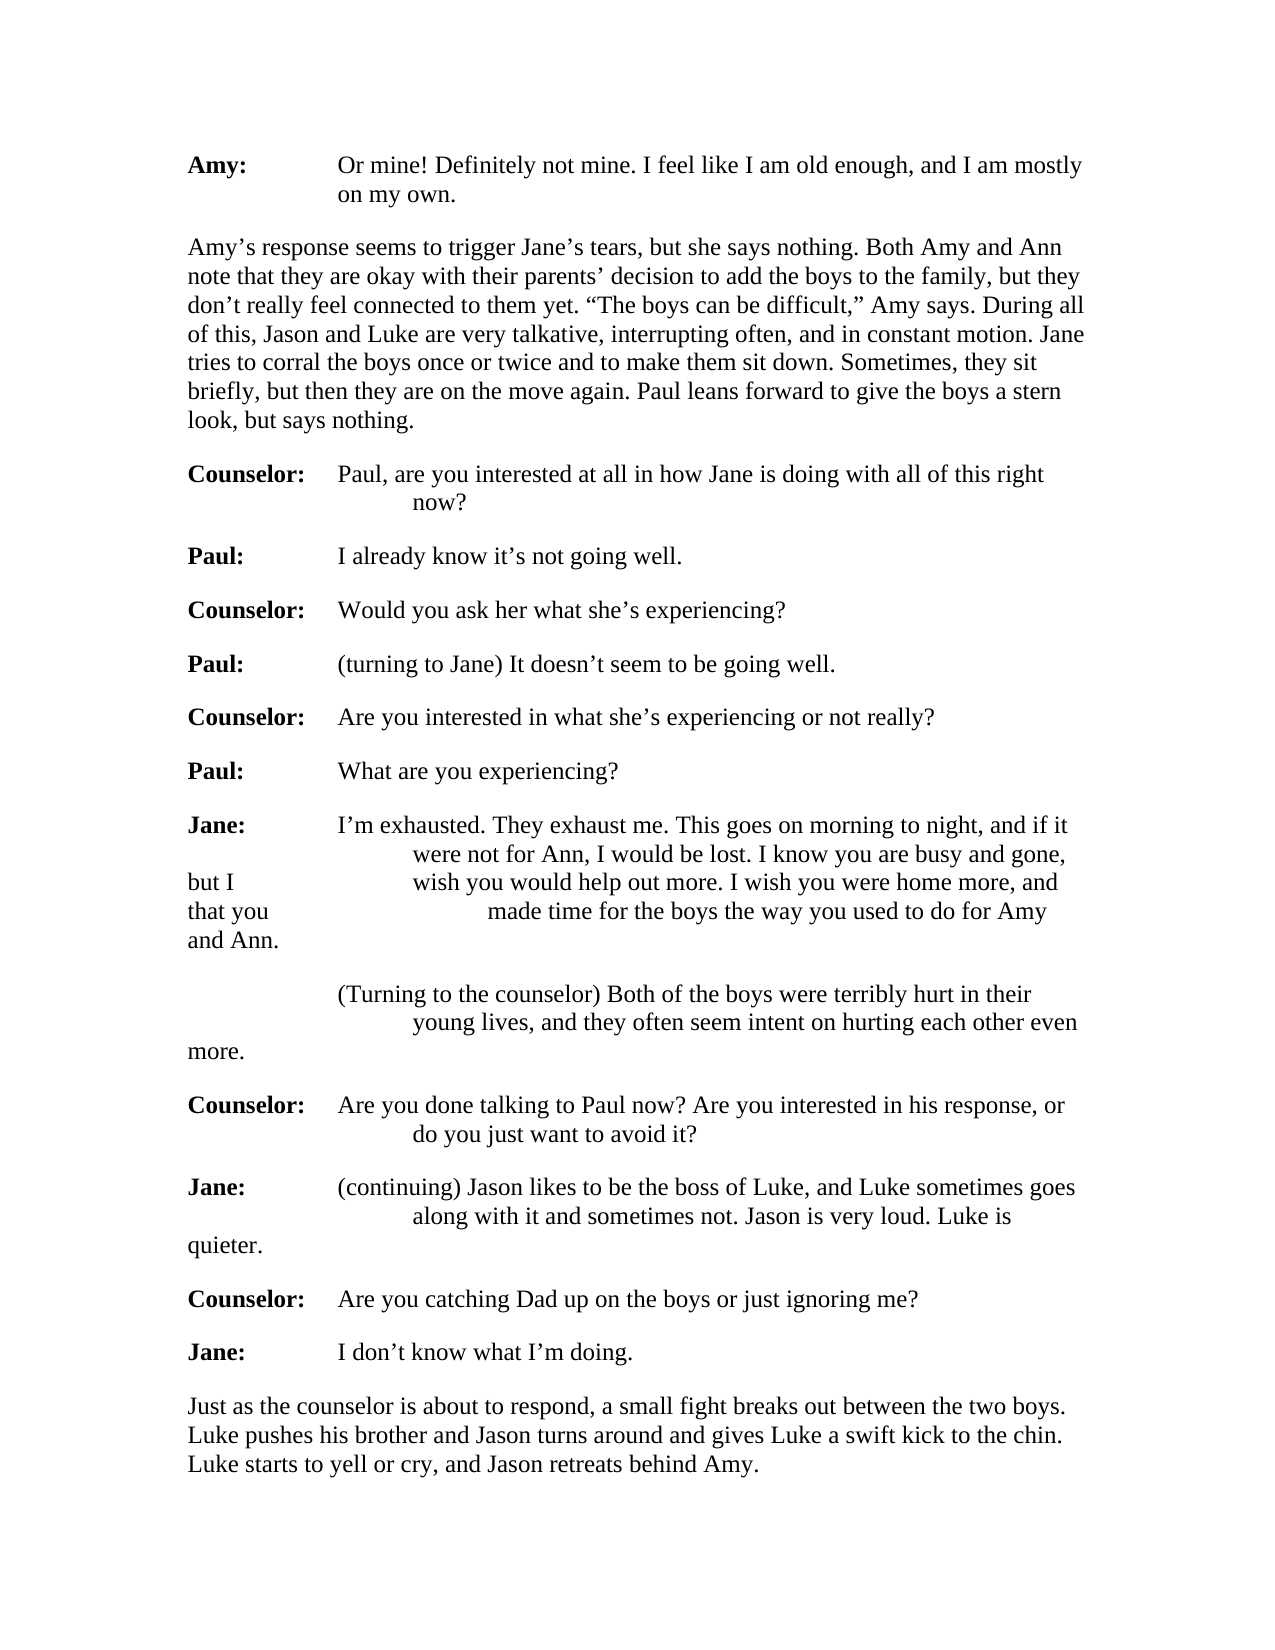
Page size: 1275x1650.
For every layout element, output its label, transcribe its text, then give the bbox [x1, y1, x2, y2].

text Just as the counselor is about to respond, a small fight breaks out between the two boys. Luke pushes his brother and Jason turns around and gives Luke a swift kick to the chin. Luke starts to yell or cry, and Jason retreats behind Amy. [187, 1391, 1087, 1477]
text Amy’s response seems to trigger Jane’s tears, but she says nothing. Both Amy and Ann note that they are okay with their parents’ decision to add the boys to the family, but they don’t really feel connected to them yet. “The boys can be difficult,” Amy says. During all of this, Jason and Luke are very talkative, interrupting often, and in constant motion. Jane tries to corral the boys once or twice and to make them sit down. Sometimes, they sit briefly, but then they are on the move again. Paul leans forward to give the boys a stern look, but says nothing. [187, 232, 1087, 434]
text Paul: What are you experiencing? [187, 756, 1087, 785]
text Paul: (turning to Jane) It doesn’t seem to be going well. [187, 649, 1087, 677]
text Counselor: Would you ask her what she’s experiencing? [187, 595, 1087, 624]
text Jane: I don’t know what I’m doing. [187, 1337, 1087, 1366]
text (Turning to the counselor) Both of the boys were terribly hurt in their young lives, and they often seem intent on hurting each other even more. [187, 979, 1087, 1065]
text Amy: Or mine! Definitely not mine. I feel like I am old enough, and I am mostly on my own. [187, 150, 1087, 207]
text Jane: I’m exhausted. They exhaust me. This goes on morning to night, and if it were not for Ann, I would be lost. I know you are busy and gone, but I wish you would help out more. I wish you were home more, and that you made time for the boys the way you used to do for Amy and Ann. [187, 810, 1087, 954]
text Jane: (continuing) Jason likes to be the boss of Luke, and Luke sometimes goes along with it and sometimes not. Jason is very loud. Luke is quieter. [187, 1172, 1087, 1259]
text Counselor: Paul, are you interested at all in how Jane is doing with all of this right now? [187, 459, 1087, 516]
text Counselor: Are you catching Dad up on the boys or just ignoring me? [187, 1284, 1087, 1312]
text Paul: I already know it’s not going well. [187, 541, 1087, 570]
text Counselor: Are you interested in what she’s experiencing or not really? [187, 702, 1087, 731]
text Counselor: Are you done talking to Paul now? Are you interested in his response, or do you just want to avoid it? [187, 1090, 1087, 1147]
